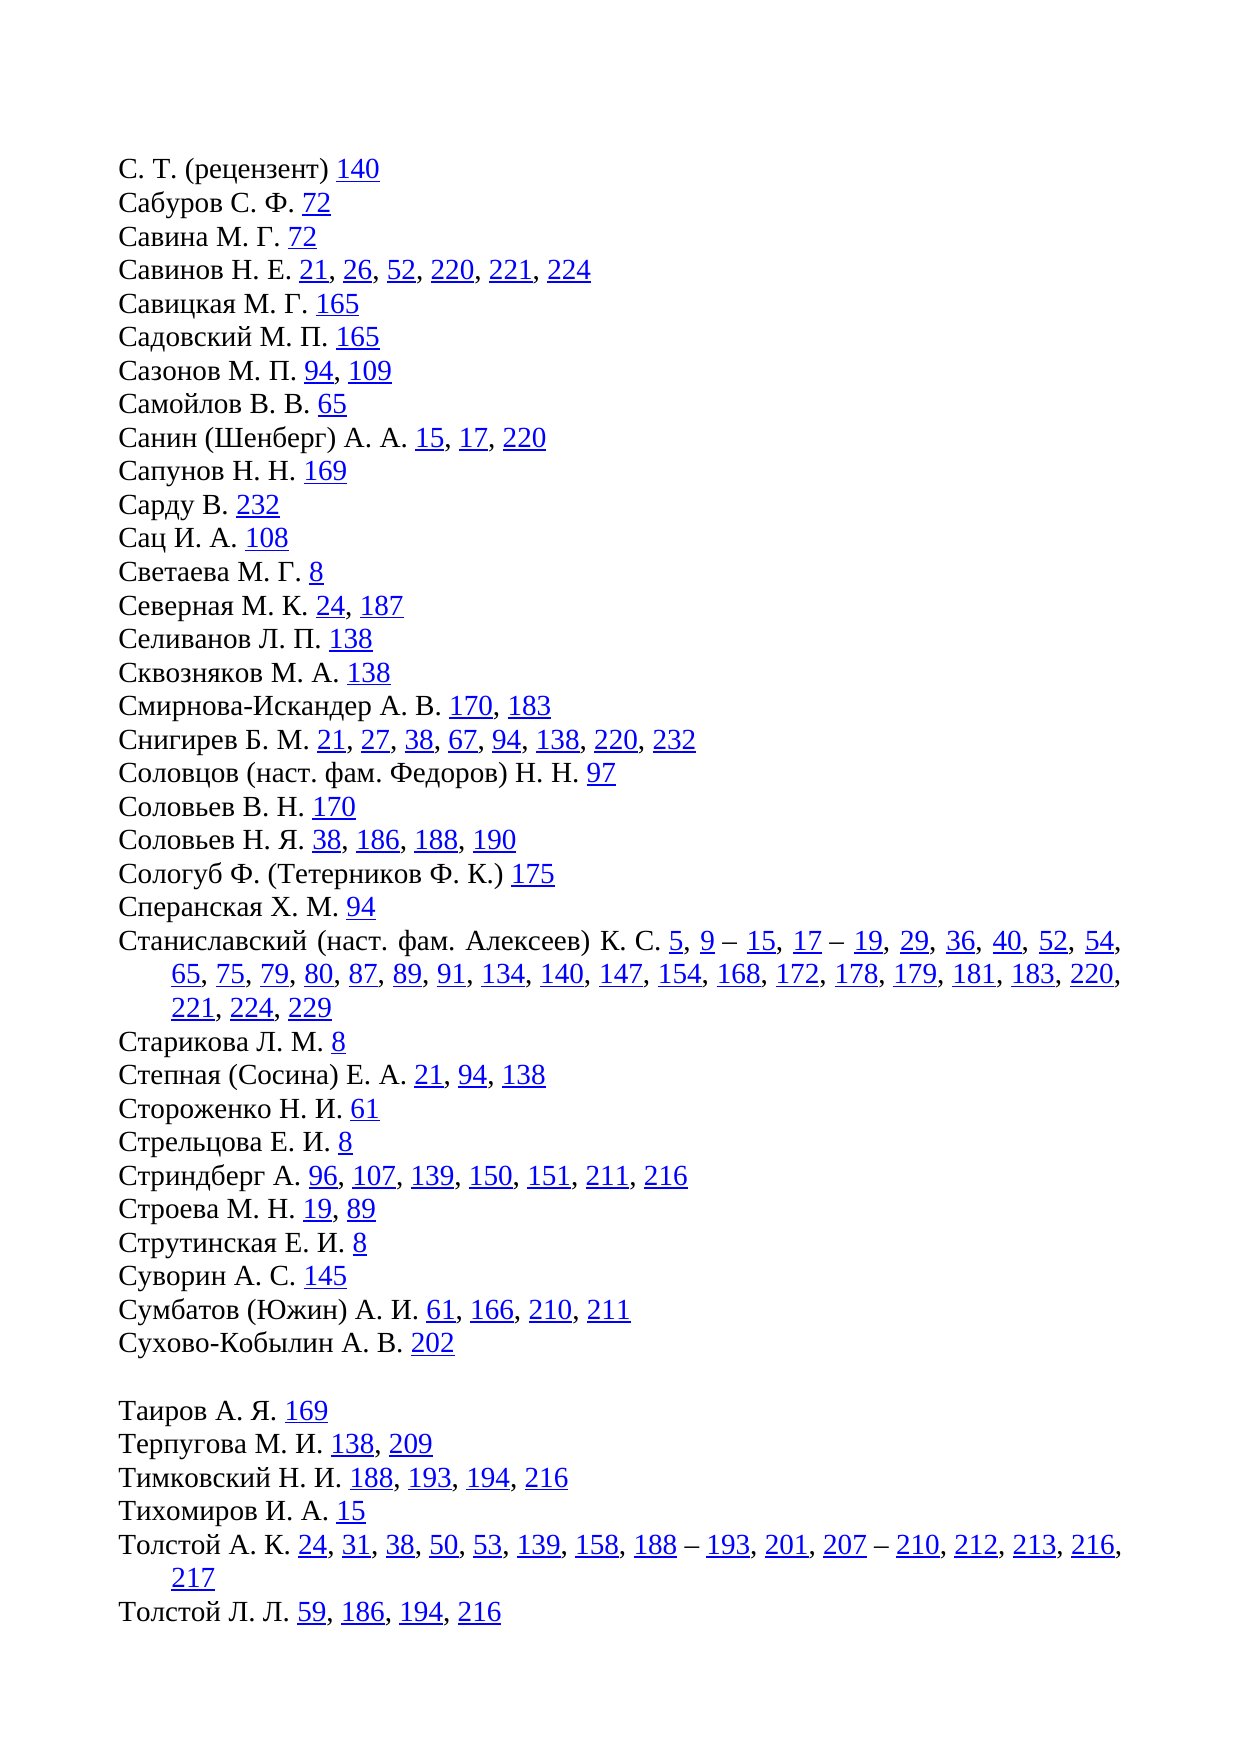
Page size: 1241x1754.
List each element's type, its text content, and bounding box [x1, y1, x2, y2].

text Санин (Шенберг) А. А. 15, 17, 220 [118, 420, 1122, 453]
text {238} Толстой А. К. 24, 31, 38, 50, 53, 139, 158, 188 – 193, 201, 207 – 210, 212, 213, 216, 217 [118, 1527, 1122, 1594]
text Степная (Сосина) Е. А. 21, 94, 138 [118, 1057, 1122, 1091]
text Станиславский (наст. фам. Алексеев) К. С. 5, 9 – 15, 17 – 19, 29, 36, 40, 52, 54, 65, 75, 79, 80, 87, 89, 91, 134, 140, 147, 154, 168, 172, 178, 179, 181, 183, 220, 221, 224, 229 [118, 923, 1122, 1024]
text Тихомиров И. А. 15 [118, 1493, 1122, 1527]
text Сац И. А. 108 [118, 521, 1122, 554]
text Сумбатов (Южин) А. И. 61, 166, 210, 211 [118, 1292, 1122, 1326]
text Смирнова-Искандер А. В. 170, 183 [118, 688, 1122, 722]
text Старикова Л. М. 8 [118, 1024, 1122, 1057]
text Суворин А. С. 145 [118, 1258, 1122, 1292]
text Сквозняков М. А. 138 [118, 655, 1122, 688]
text Стрельцова Е. И. 8 [118, 1124, 1122, 1158]
text Сарду В. 232 [118, 487, 1122, 521]
text С. Т. (рецензент) 140 [118, 152, 1122, 185]
text Савина М. Г. 72 [118, 219, 1122, 252]
text Сухово-Кобылин А. В. 202 [118, 1326, 1122, 1359]
text Северная М. К. 24, 187 [118, 588, 1122, 621]
text Строева М. Н. 19, 89 [118, 1191, 1122, 1225]
text Сологуб Ф. (Тетерников Ф. К.) 175 [118, 856, 1122, 889]
text Стороженко Н. И. 61 [118, 1091, 1122, 1124]
text Садовский М. П. 165 [118, 319, 1122, 353]
text Сазонов М. П. 94, 109 [118, 353, 1122, 386]
text Таиров А. Я. 169 [118, 1393, 1122, 1426]
text Соловьев В. Н. 170 [118, 789, 1122, 822]
text Толстой Л. Л. 59, 186, 194, 216 [118, 1594, 1122, 1627]
text Стриндберг А. 96, 107, 139, 150, 151, 211, 216 [118, 1158, 1122, 1191]
text Тимковский Н. И. 188, 193, 194, 216 [118, 1460, 1122, 1493]
text Струтинская Е. И. 8 [118, 1225, 1122, 1258]
text Сабуров С. Ф. 72 [118, 185, 1122, 219]
text Савицкая М. Г. 165 [118, 286, 1122, 319]
text Светаева М. Г. 8 [118, 554, 1122, 588]
text Терпугова М. И. 138, 209 [118, 1426, 1122, 1460]
text Селиванов Л. П. 138 [118, 621, 1122, 655]
text Соловцов (наст. фам. Федоров) Н. Н. 97 [118, 755, 1122, 789]
text Сперанская Х. М. 94 [118, 889, 1122, 923]
text Соловьев Н. Я. 38, 186, 188, 190 [118, 822, 1122, 856]
text Сапунов Н. Н. 169 [118, 453, 1122, 487]
text Самойлов В. В. 65 [118, 386, 1122, 420]
text Снигирев Б. М. 21, 27, 38, 67, 94, 138, 220, 232 [118, 722, 1122, 755]
text Савинов Н. Е. 21, 26, 52, 220, 221, 224 [118, 252, 1122, 286]
